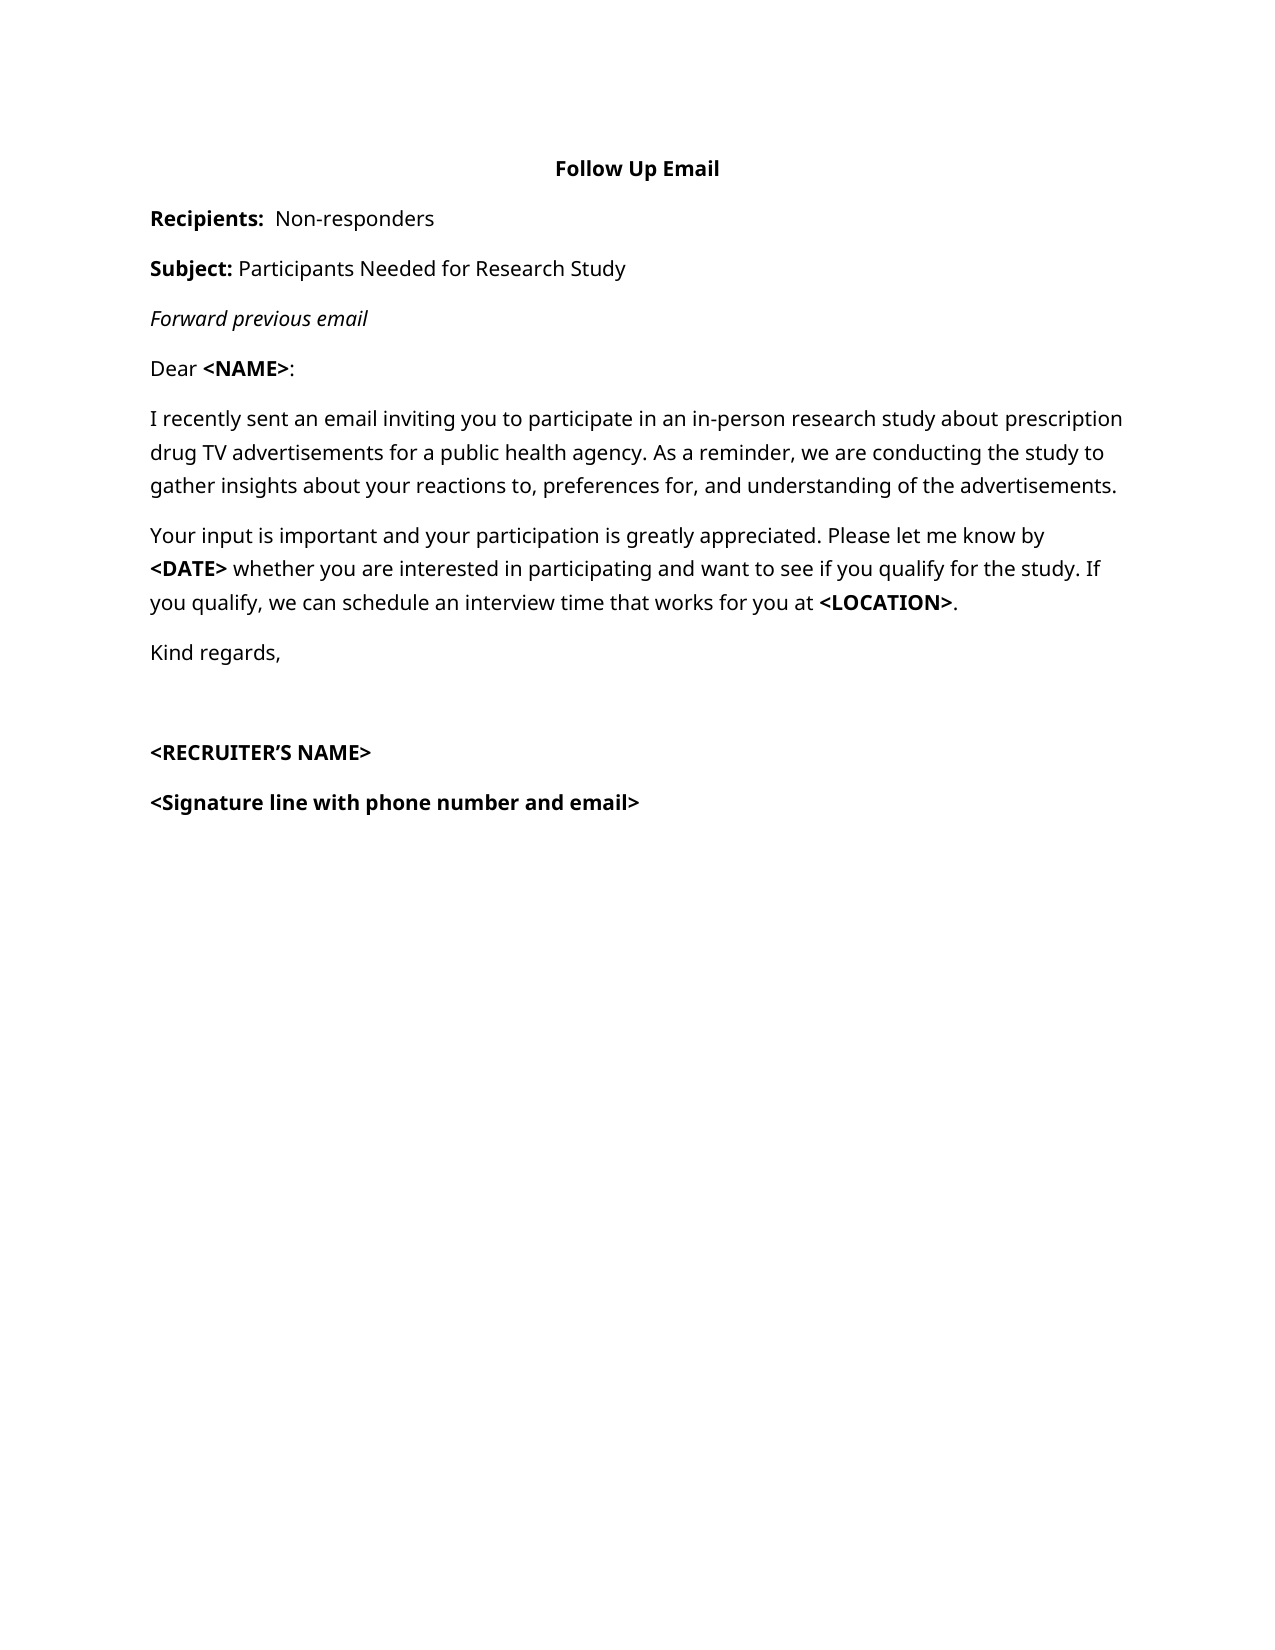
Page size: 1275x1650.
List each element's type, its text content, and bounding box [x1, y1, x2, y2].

text I recently sent an email inviting you to participate in an in-person research study about prescription drug TV advertisements for a public health agency. As a reminder, we are conducting the study to gather insights about your reactions to, preferences for, and understanding of the advertisements. [150, 400, 1125, 500]
text Kind regards, [150, 633, 1125, 667]
text Dear <NAME>: [150, 350, 1125, 383]
text Forward previous email [150, 300, 1125, 333]
text <Signature line with phone number and email> [150, 783, 1125, 817]
text Follow Up Email [150, 150, 1125, 183]
text Subject: Participants Needed for Research Study [150, 250, 1125, 283]
text Your input is important and your participation is greatly appreciated. Please let me know by <DATE> whether you are interested in participating and want to see if you qualify for the study. If you qualify, we can schedule an interview time that works for you at <LOCATION>. [150, 517, 1125, 617]
text Recipients: Non-responders [150, 200, 1125, 233]
text <RECRUITER’S NAME> [150, 733, 1125, 767]
